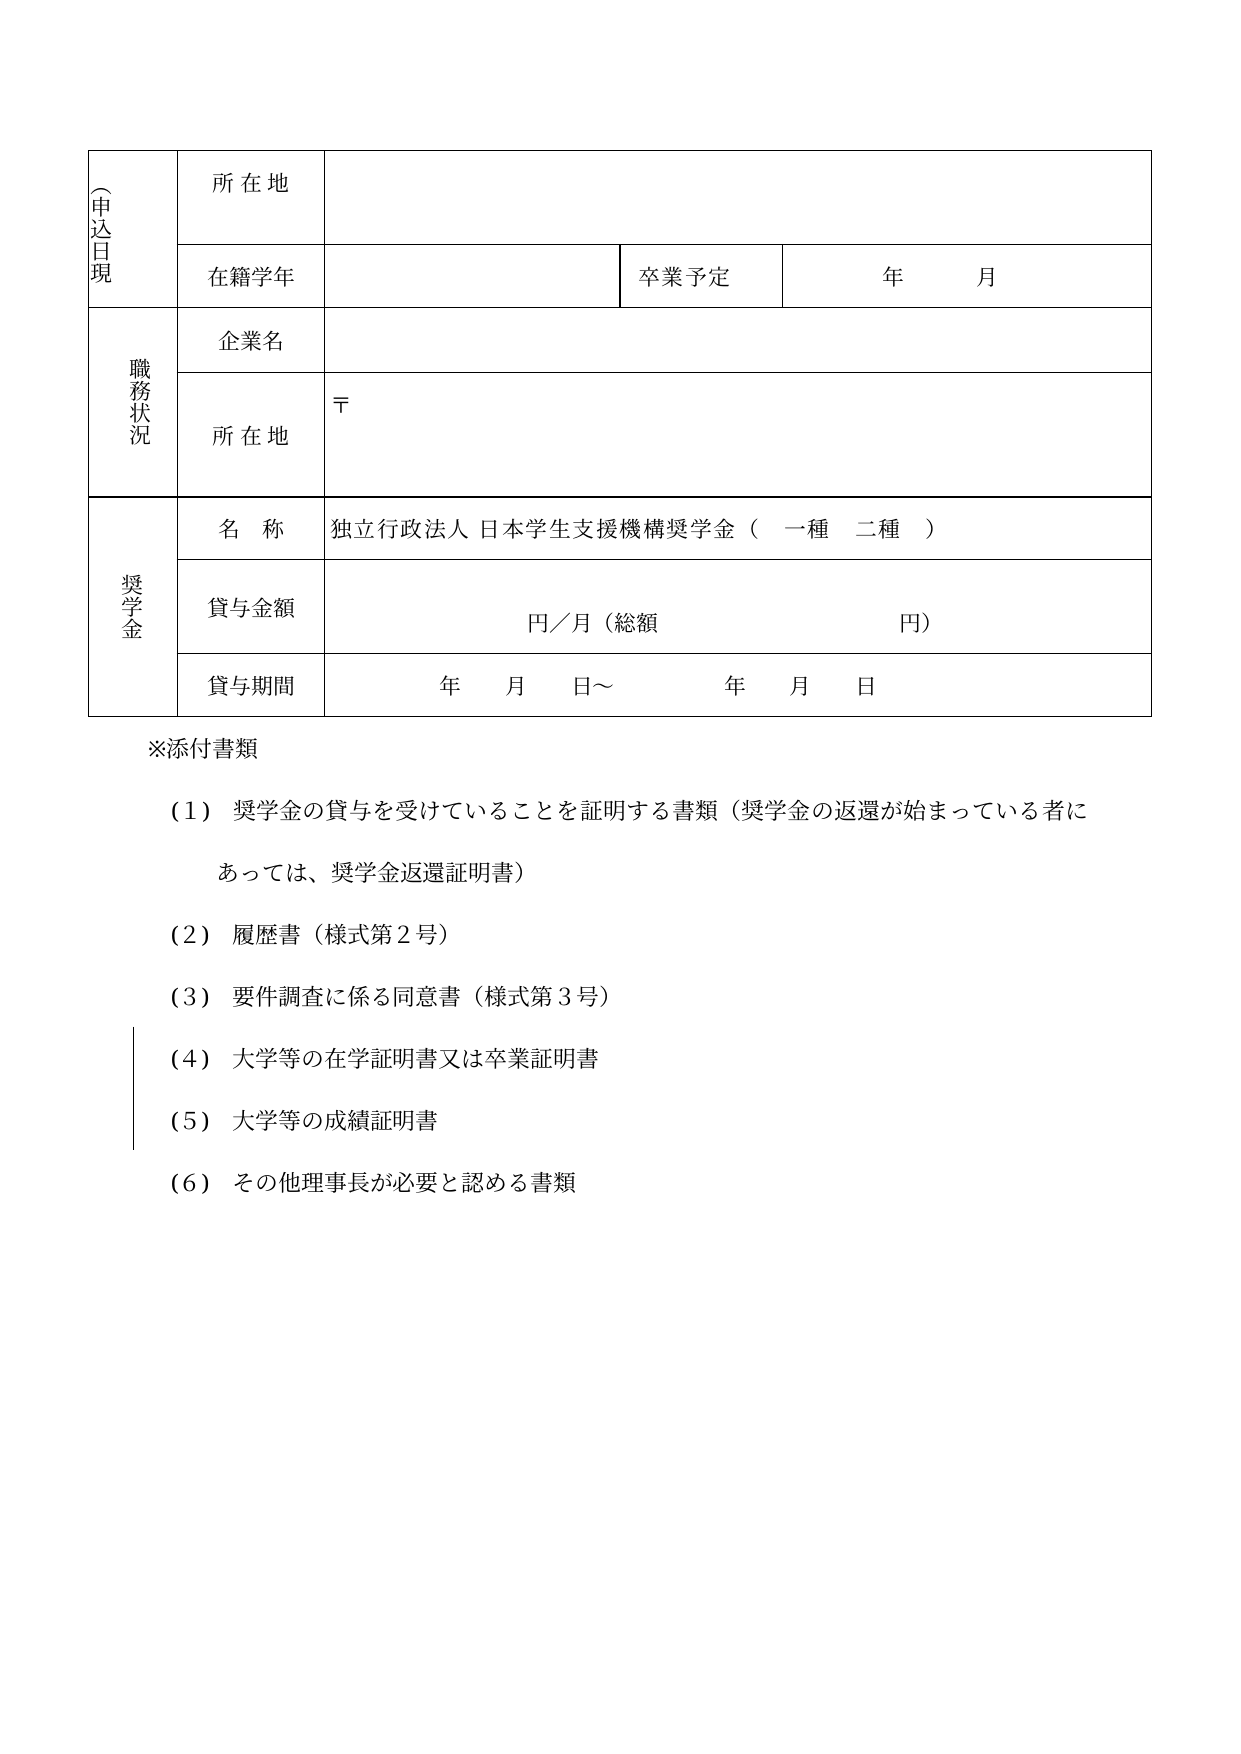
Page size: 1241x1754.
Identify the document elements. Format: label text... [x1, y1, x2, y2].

table_cell 奨学金 [89, 498, 177, 716]
table_cell 所 在 地 [178, 151, 324, 244]
text ※添付書類 [148, 717, 1092, 779]
table_cell 企業名 [178, 308, 324, 372]
text (３) 要件調査に係る同意書（様式第３号） [148, 965, 1092, 1027]
table_cell [325, 308, 1151, 372]
table_cell 在籍学年 [178, 245, 324, 307]
table_cell 〒 [325, 151, 1151, 244]
table_cell 貸与金額 [178, 560, 324, 653]
text (６) その他理事長が必要と認める書類 [148, 1150, 1092, 1212]
table_cell 〒 [325, 373, 1151, 496]
table_cell 所 在 地 [178, 373, 324, 496]
table_cell [325, 245, 619, 307]
text (４) 大学等の在学証明書又は卒業証明書 [148, 1027, 1092, 1088]
text (２) 履歴書（様式第２号） [148, 903, 1092, 965]
table_cell 円／月（総額 円） [325, 560, 1151, 653]
table_cell 独立行政法人 日本学生支援機構奨学金（ 一種 二種 ） [325, 498, 1151, 559]
table_cell 年 月 [783, 245, 1151, 307]
text (１) 奨学金の貸与を受けていることを証明する書類（奨学金の返還が始まっている者にあっては、奨学金返還証明書） [148, 779, 1092, 903]
table_cell 年 月 日～ 年 月 日 [325, 654, 1151, 716]
table_cell 名 称 [178, 498, 324, 559]
table_cell 卒業予定 [621, 245, 782, 307]
table_cell 貸与期間 [178, 654, 324, 716]
table_cell 職務状況 内定状況 [89, 308, 177, 496]
text (５) 大学等の成績証明書 [148, 1088, 1092, 1150]
